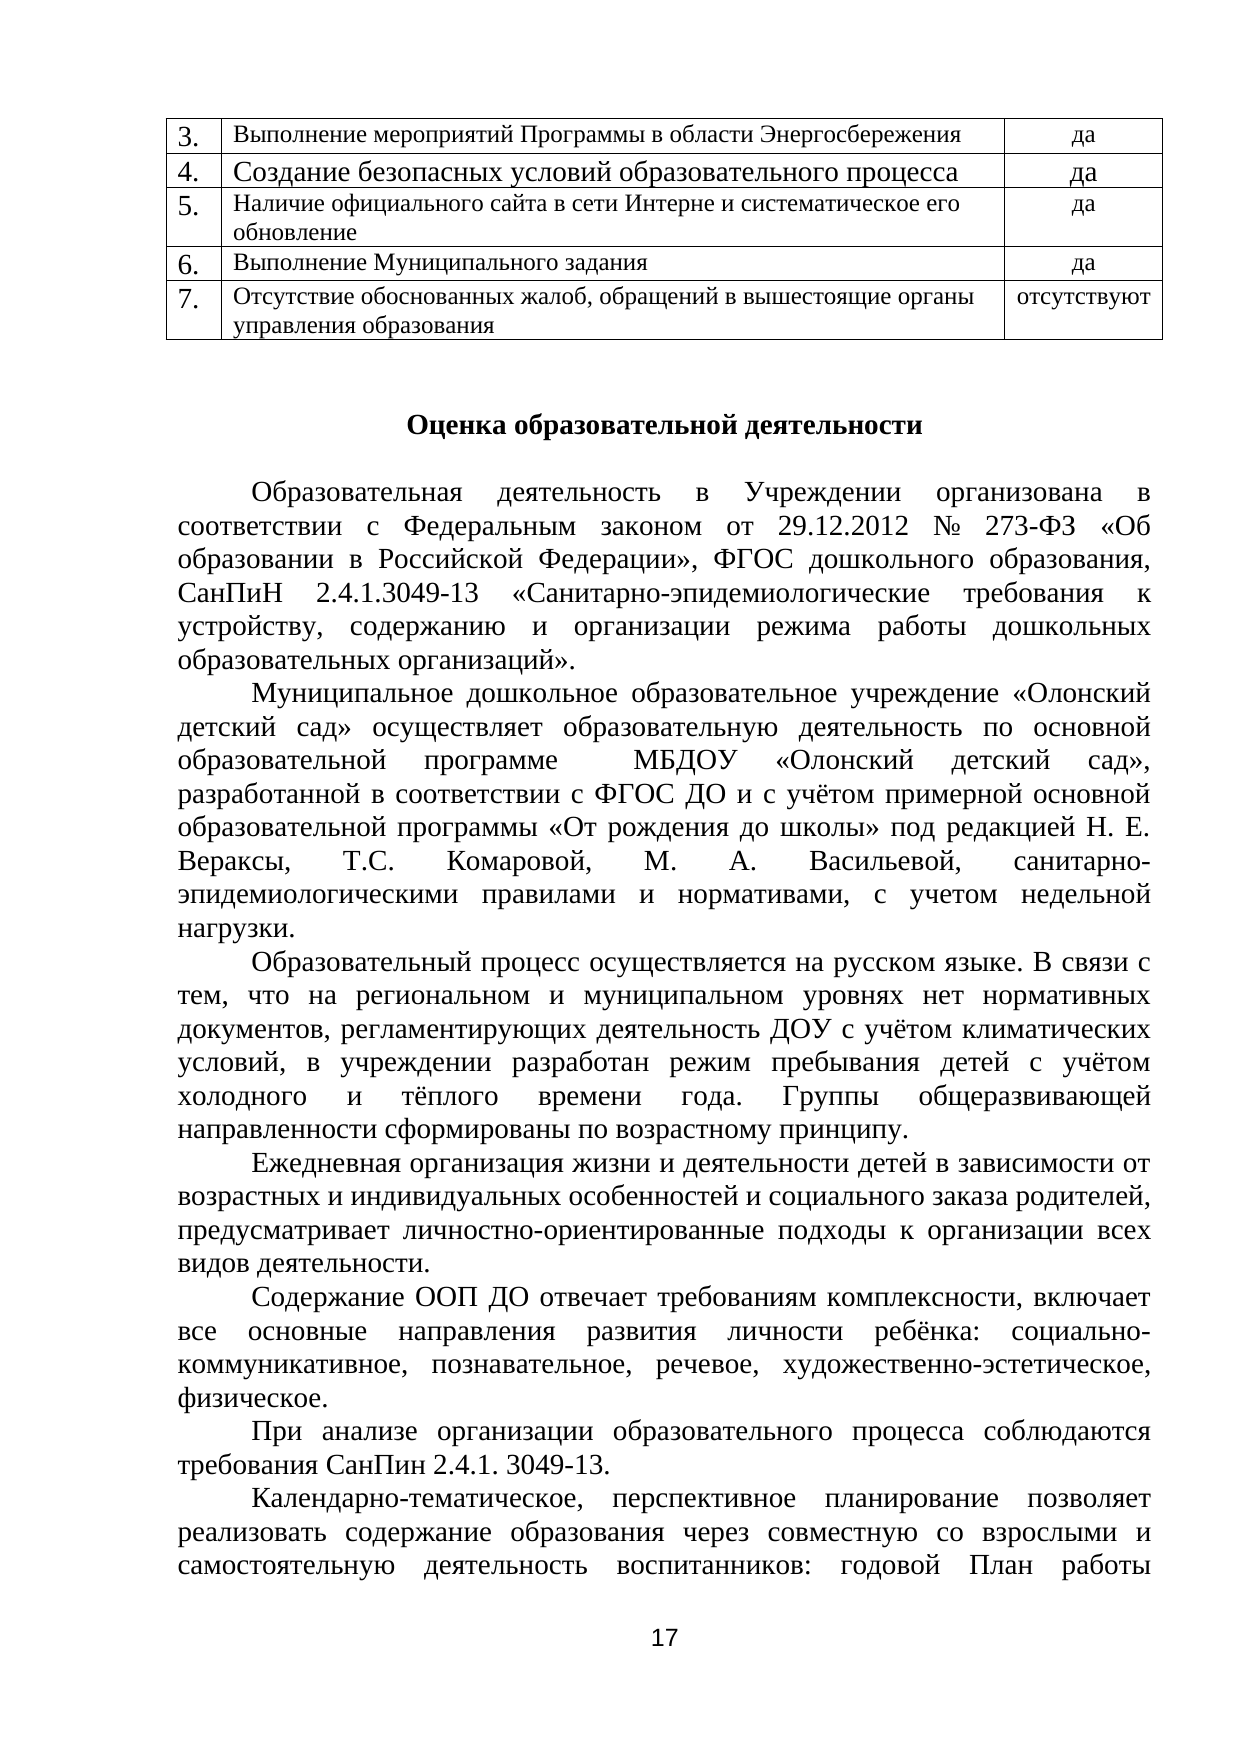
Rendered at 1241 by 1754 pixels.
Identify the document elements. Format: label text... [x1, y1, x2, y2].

table_cell 6. [167, 247, 221, 280]
table_cell Отсутствие обоснованных жалоб, обращений в вышестоящие органы управления образования [222, 281, 1004, 339]
text Оценка образовательной деятельности [177, 407, 1152, 441]
table_cell да [1005, 188, 1162, 246]
table_cell 5. [167, 188, 221, 246]
table_cell да [1005, 154, 1162, 187]
text Содержание ООП ДО отвечает требованиям комплексности, включает все основные направления развития личности ребёнка: социально-коммуникативное, познавательное, речевое, художественно-эстетическое, физическое. [177, 1279, 1152, 1413]
text Образовательная деятельность в Учреждении организована в соответствии с Федеральным законом от 29.12.2012 № 273-ФЗ «Об образовании в Российской Федерации», ФГОС дошкольного образования, СанПиН 2.4.1.3049-13 «Санитарно-эпидемиологические требования к устройству, содержанию и организации режима работы дошкольных образовательных организаций». [177, 474, 1152, 675]
table_cell Выполнение Муниципального задания [222, 247, 1004, 280]
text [177, 1480, 1152, 1581]
table_cell 7. [167, 281, 221, 339]
table_cell 4. [167, 154, 221, 187]
table_cell 3. [167, 119, 221, 153]
table_cell Наличие официального сайта в сети Интерне и систематическое его обновление [222, 188, 1004, 246]
table_cell отсутствуют [1005, 281, 1162, 339]
table_cell Создание безопасных условий образовательного процесса [222, 154, 1004, 187]
table_cell да [1005, 119, 1162, 153]
table_cell да [1005, 247, 1162, 280]
table_cell Выполнение мероприятий Программы в области Энергосбережения [222, 119, 1004, 153]
text При анализе организации образовательного процесса соблюдаются требования СанПин 2.4.1. 3049-13. [177, 1413, 1152, 1480]
text Ежедневная организация жизни и деятельности детей в зависимости от возрастных и индивидуальных особенностей и социального заказа родителей, предусматривает личностно-ориентированные подходы к организации всех видов деятельности. [177, 1145, 1152, 1279]
text Образовательный процесс осуществляется на русском языке. В связи с тем, что на региональном и муниципальном уровнях нет нормативных документов, регламентирующих деятельность ДОУ с учётом климатических условий, в учреждении разработан режим пребывания детей с учётом холодного и тёплого времени года. Группы общеразвивающей направленности сформированы по возрастному принципу. [177, 944, 1152, 1145]
text Муниципальное дошкольное образовательное учреждение «Олонский детский сад» осуществляет образовательную деятельность по основной образовательной программе МБДОУ «Олонский детский сад», разработанной в соответствии с ФГОС ДО и с учётом примерной основной образовательной программы «От рождения до школы» под редакцией Н. Е. Вераксы, Т.С. Комаровой, М. А. Васильевой, санитарно-эпидемиологическими правилами и нормативами, с учетом недельной нагрузки. [177, 675, 1152, 944]
